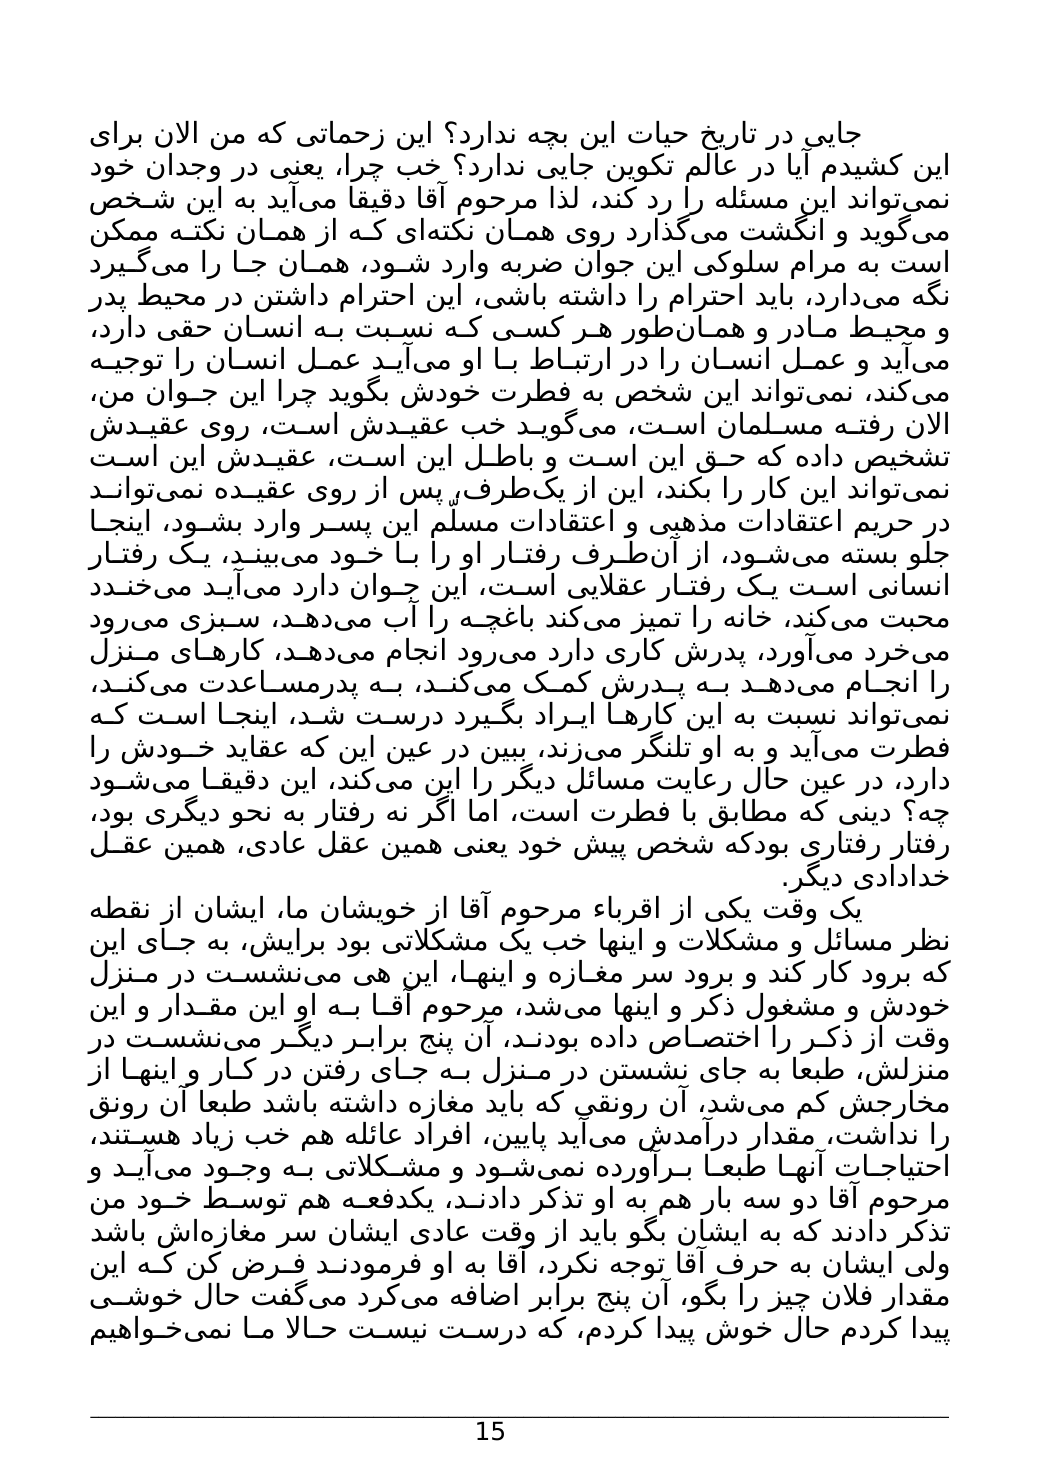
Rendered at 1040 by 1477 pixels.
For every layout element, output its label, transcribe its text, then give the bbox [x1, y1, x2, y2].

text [89, 893, 951, 1345]
text جایی در تاریخ حیات این بچه ندارد؟ این زحماتی که من الان برای این کشیدم آیا در عالم تکوین جایی ندارد؟ خب چرا، یعنی در وجدان خود نمی‌تواند این مسئله را رد کند، لذا مرحوم آقا دقیقا می‌آید به این شخص می‌گوید و انگشت می‌گذارد روی همان نکته‌ای که از همان نکته ممکن است به مرام سلوکی این جوان ضربه وارد شود، همان جا را می‌گیرد نگه می‌دارد، باید احترام را داشته باشی، این احترام داشتن در محیط پدر و محیط مادر و همان‌طور هر کسی که نسبت به انسان حقی دارد، می‌آید و عمل انسان را در ارتباط با او می‌آید عمل انسان را توجیه می‌کند، نمی‌تواند این شخص به فطرت خودش بگوید چرا این جوان من، الان رفته مسلمان است، می‌گوید خب عقیدش است، روی عقیدش تشخیص داده که حق این است و باطل این است، عقیدش این است نمی‌تواند این کار را بکند، این از یک‌طرف، پس از روی عقیده نمی‌تواند در حریم اعتقادات مذهبی و اعتقادات مسلّم این پسر وارد بشود، اینجا جلو بسته می‌شود، از آن‌طرف رفتار او را با خود می‌بیند، یک رفتار انسانی است یک رفتار عقلایی است، این جوان دارد می‌آید می‌خندد محبت می‌کند، خانه را تمیز می‌کند باغچه را آب می‌دهد، سبزی می‌رود می‌خرد می‌آورد، پدرش کاری دارد می‌رود انجام می‌دهد، کارهای منزل را انجام می‌دهد به پدرش کمک می‌کند، به پدرمساعدت می‌کند، نمی‌تواند نسبت به این کارها ایراد بگیرد درست شد، اینجا است که فطرت می‌آید و به او تلنگر می‌زند، ببین در عین این که عقاید خودش را دارد، در عین حال رعایت مسائل دیگر را این می‌کند، این دقیقا می‌شود چه؟ دینی که مطابق با فطرت است، اما اگر نه رفتار به نحو دیگری بود، رفتار رفتاری بودکه شخص پیش خود یعنی همین عقل عادی، همین عقل خدادادی دیگر. [89, 118, 951, 893]
